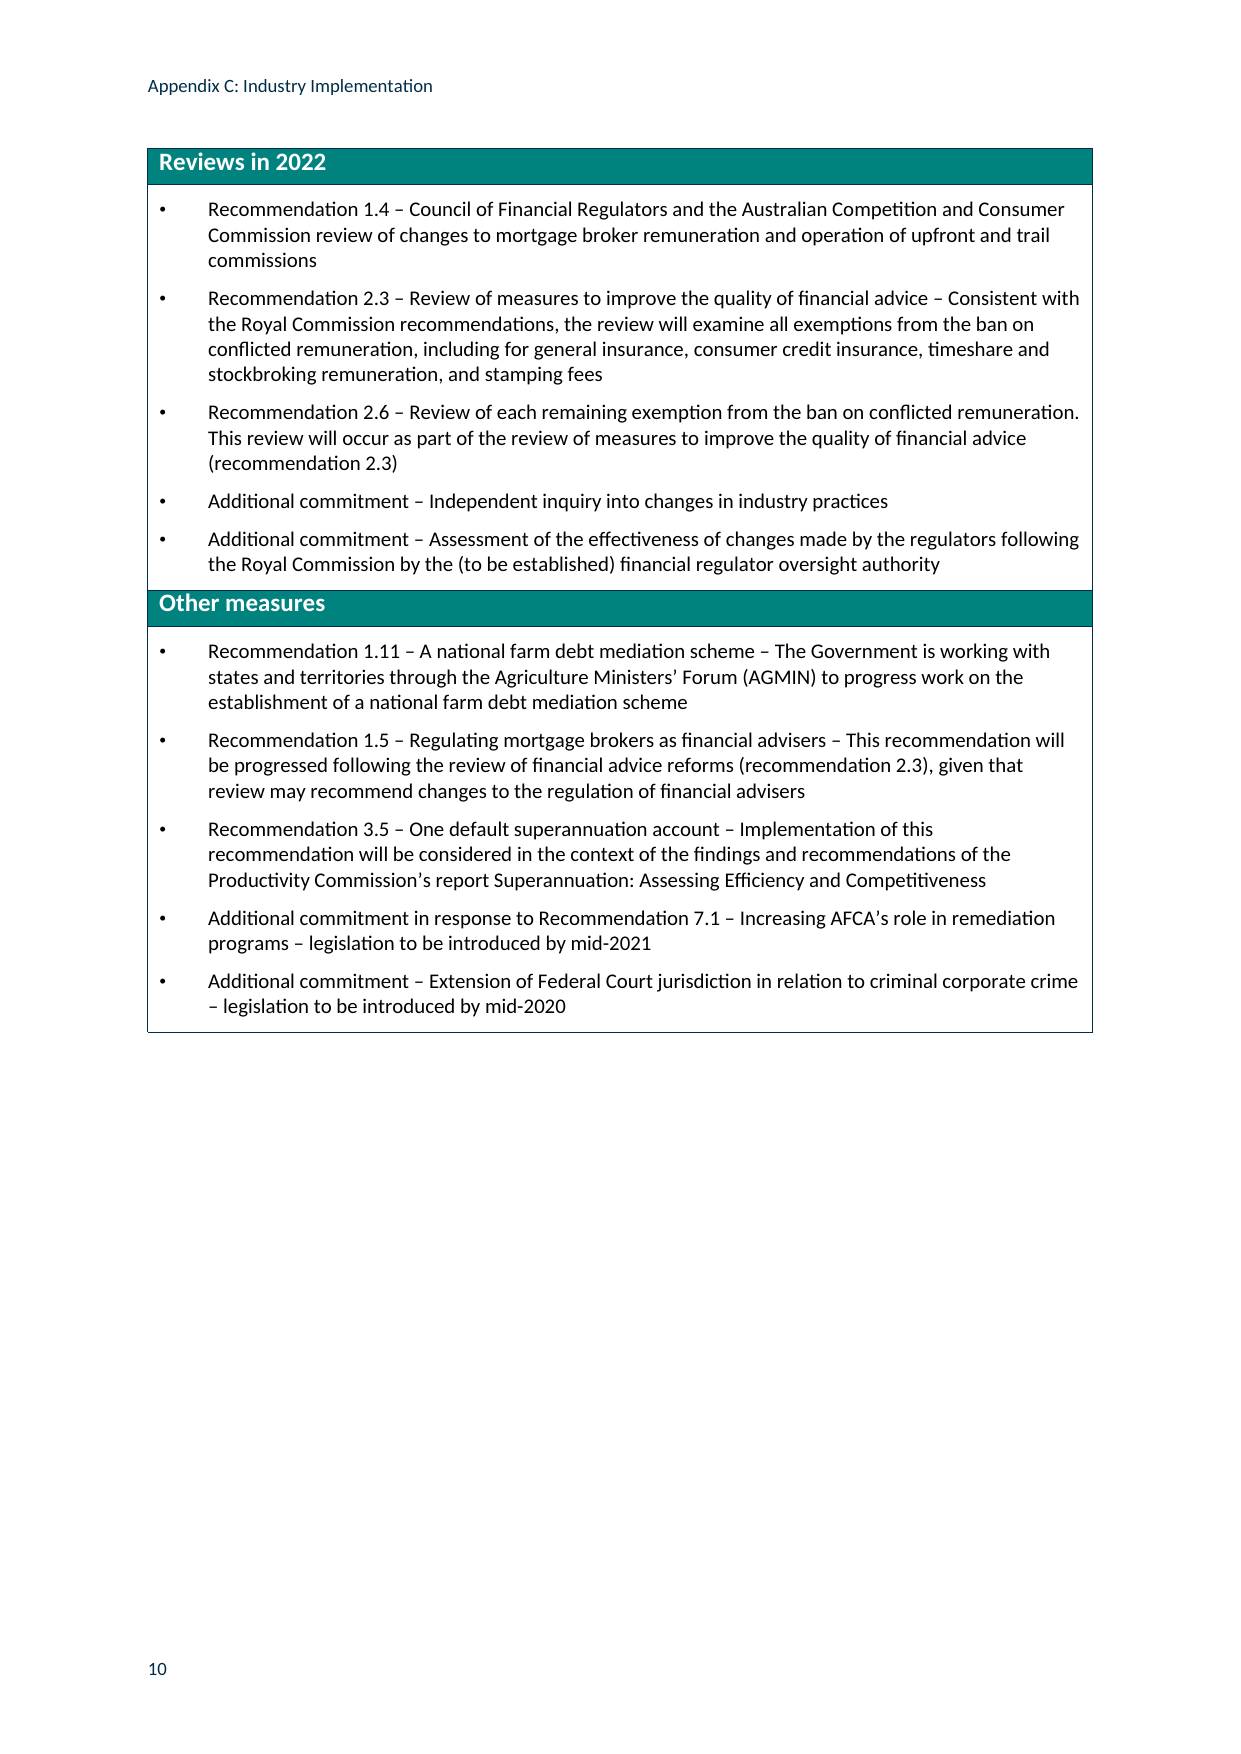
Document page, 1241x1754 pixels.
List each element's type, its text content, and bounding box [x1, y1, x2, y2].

table_cell Reviews in 2022 [148, 149, 1092, 184]
table_cell Recommendation 1.11 – A national farm debt mediation scheme – The Government is working with states and territories through the Agriculture Ministers’ Forum (AGMIN) to progress work on the establishment of a national farm debt mediation scheme Recommendation 1.5 – Regulating mortgage brokers as financial advisers – This recommendation will be progressed following the review of financial advice reforms (recommendation 2.3), given that review may recommend changes to the regulation of financial advisers Recommendation 3.5 – One default superannuation account – Implementation of this recommendation will be considered in the context of the findings and recommendations of the Productivity Commission’s report Superannuation: Assessing Efficiency and Competitiveness Additional commitment in response to Recommendation 7.1 – Increasing AFCA’s role in remediation programs – legislation to be introduced by mid-2021 Additional commitment – Extension of Federal Court jurisdiction in relation to criminal corporate crime – legislation to be introduced by mid-2020 [148, 627, 1092, 1031]
table_cell Other measures [148, 591, 1092, 626]
table_cell Recommendation 1.4 – Council of Financial Regulators and the Australian Competition and Consumer Commission review of changes to mortgage broker remuneration and operation of upfront and trail commissions Recommendation 2.3 – Review of measures to improve the quality of financial advice – Consistent with the Royal Commission recommendations, the review will examine all exemptions from the ban on conflicted remuneration, including for general insurance, consumer credit insurance, timeshare and stockbroking remuneration, and stamping fees Recommendation 2.6 – Review of each remaining exemption from the ban on conflicted remuneration. This review will occur as part of the review of measures to improve the quality of financial advice (recommendation 2.3) Additional commitment – Independent inquiry into changes in industry practices Additional commitment – Assessment of the effectiveness of changes made by the regulators following the Royal Commission by the (to be established) financial regulator oversight authority [148, 185, 1092, 589]
